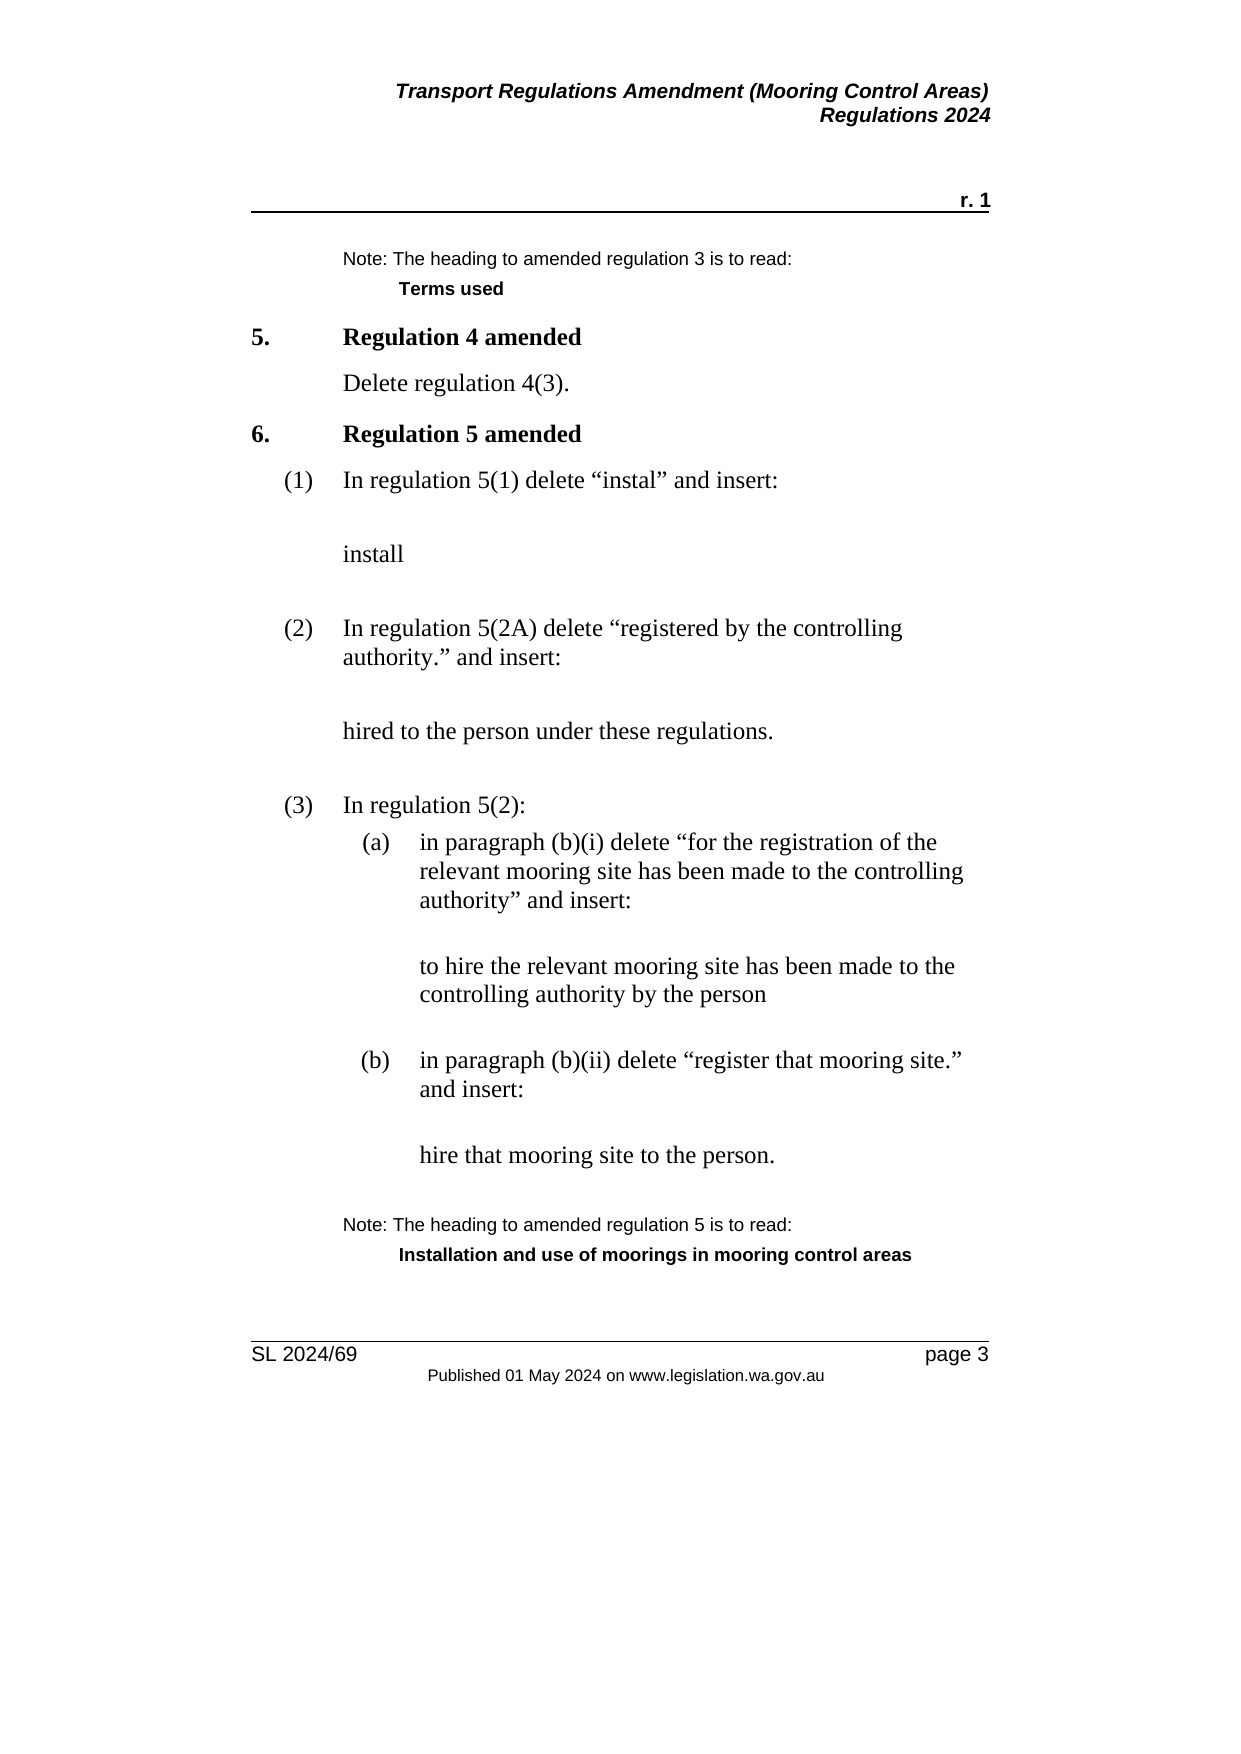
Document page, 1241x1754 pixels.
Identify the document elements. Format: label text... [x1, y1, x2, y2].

subtitle Installation and use of moorings in mooring control areas [251, 1244, 989, 1266]
subtitle 5. Regulation 4 amended [251, 322, 989, 351]
text Note: The heading to amended regulation 3 is to read: [251, 248, 989, 269]
text Delete regulation 4(3). [251, 368, 989, 397]
text install [251, 539, 989, 568]
text (2) In regulation 5(2A) delete “registered by the controlling authority.” and insert: [251, 613, 989, 671]
text (a) in paragraph (b)(i) delete “for the registration of the relevant mooring site has been made to the controlling authority” and insert: [251, 827, 989, 914]
subtitle Terms used [251, 278, 989, 299]
subtitle 6. Regulation 5 amended [251, 419, 989, 448]
text hired to the person under these regulations. [251, 716, 989, 745]
text to hire the relevant mooring site has been made to the controlling authority by the person [251, 951, 989, 1008]
text Note: The heading to amended regulation 5 is to read: [251, 1214, 989, 1236]
text (b) in paragraph (b)(ii) delete “register that mooring site.” and insert: [251, 1045, 989, 1103]
text hire that mooring site to the person. [251, 1140, 989, 1169]
text (1) In regulation 5(1) delete “instal” and insert: [251, 465, 989, 494]
text (3) In regulation 5(2): [251, 790, 989, 819]
